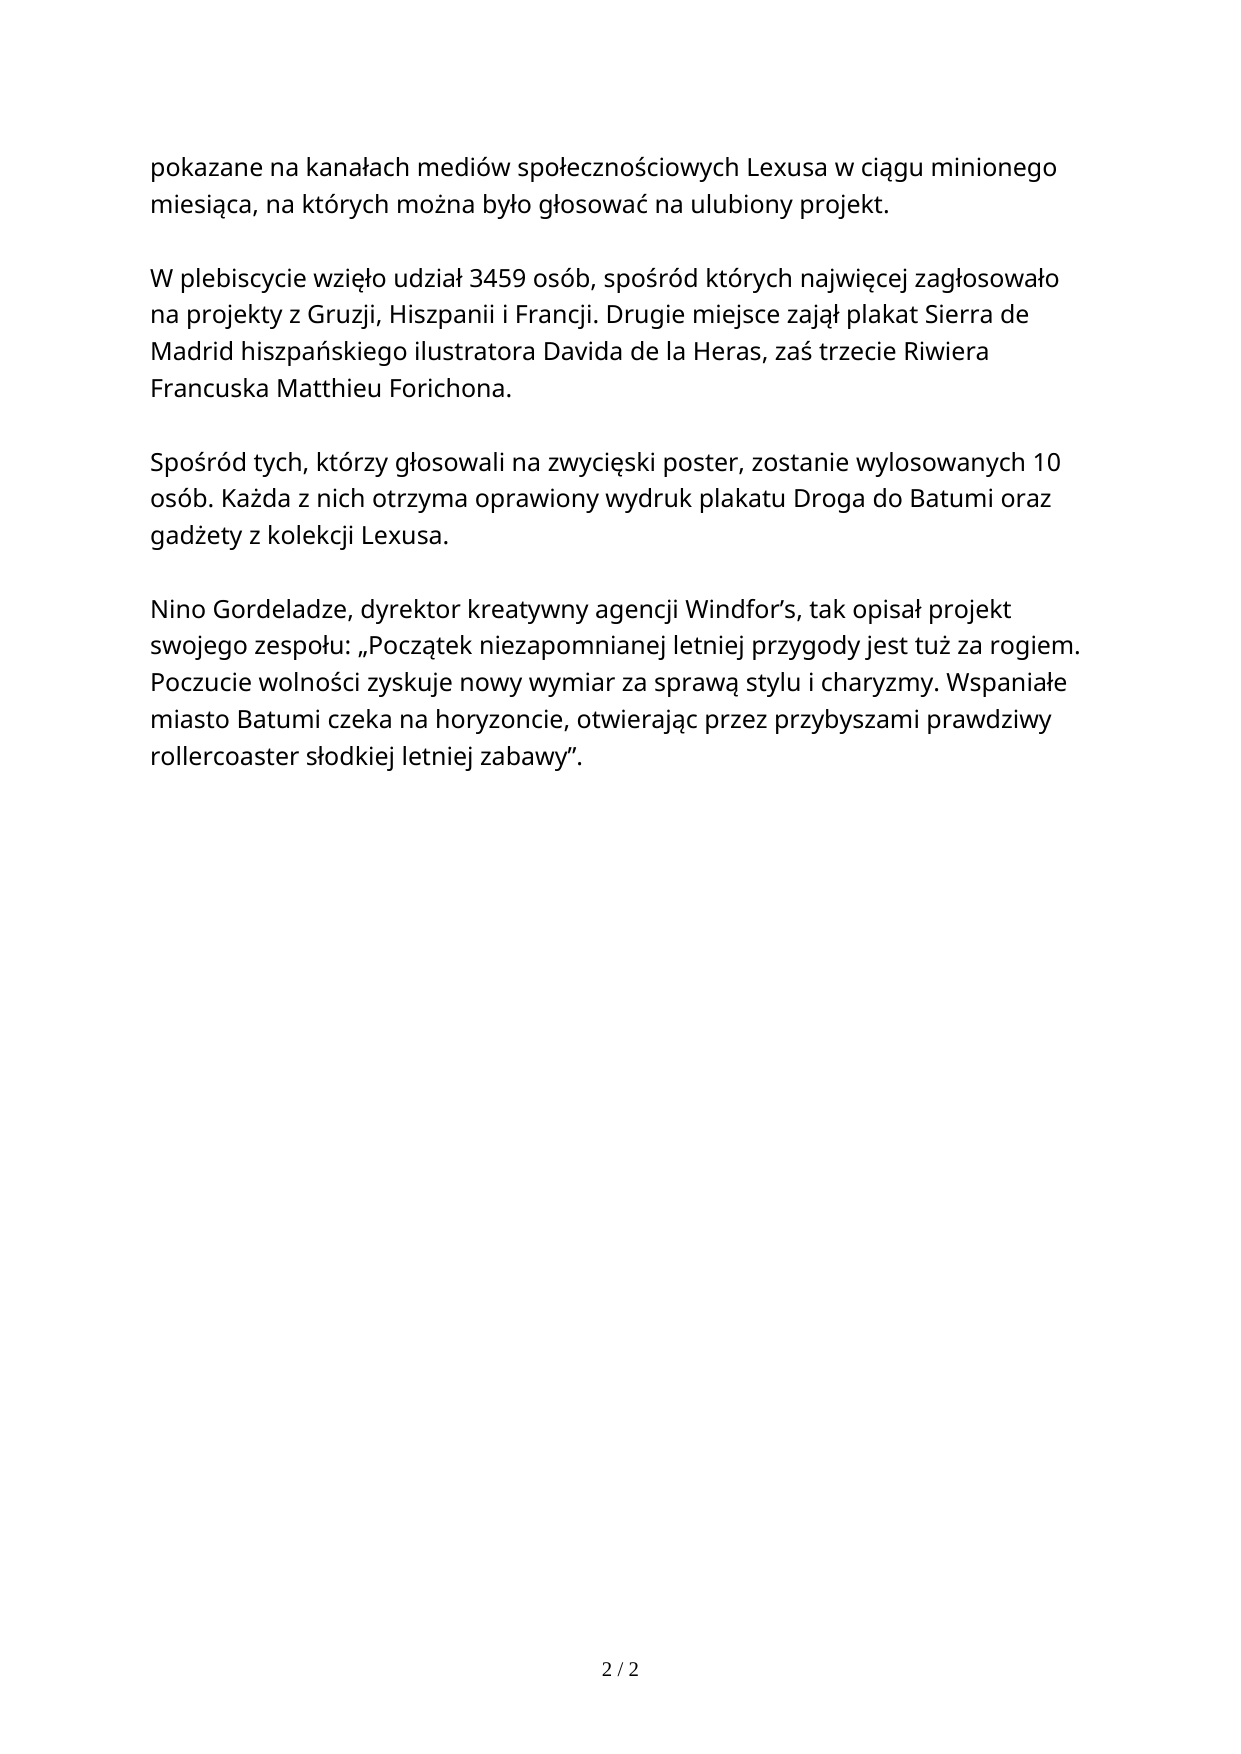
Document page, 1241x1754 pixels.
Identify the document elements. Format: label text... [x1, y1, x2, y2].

text Spośród tych, którzy głosowali na zwycięski poster, zostanie wylosowanych 10 osób. Każda z nich otrzyma oprawiony wydruk plakatu Droga do Batumi oraz gadżety z kolekcji Lexusa. [150, 444, 1090, 552]
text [150, 150, 1090, 221]
text W plebiscycie wzięło udział 3459 osób, spośród których najwięcej zagłosowało na projekty z Gruzji, Hiszpanii i Francji. Drugie miejsce zajął plakat Sierra de Madrid hiszpańskiego ilustratora Davida de la Heras, zaś trzecie Riwiera Francuska Matthieu Forichona. [150, 260, 1090, 405]
text Nino Gordeladze, dyrektor kreatywny agencji Windfor’s, tak opisał projekt swojego zespołu: „Początek niezapomnianej letniej przygody jest tuż za rogiem. Poczucie wolności zyskuje nowy wymiar za sprawą stylu i charyzmy. Wspaniałe miasto Batumi czeka na horyzoncie, otwierając przez przybyszami prawdziwy rollercoaster słodkiej letniej zabawy”. [150, 591, 1090, 772]
